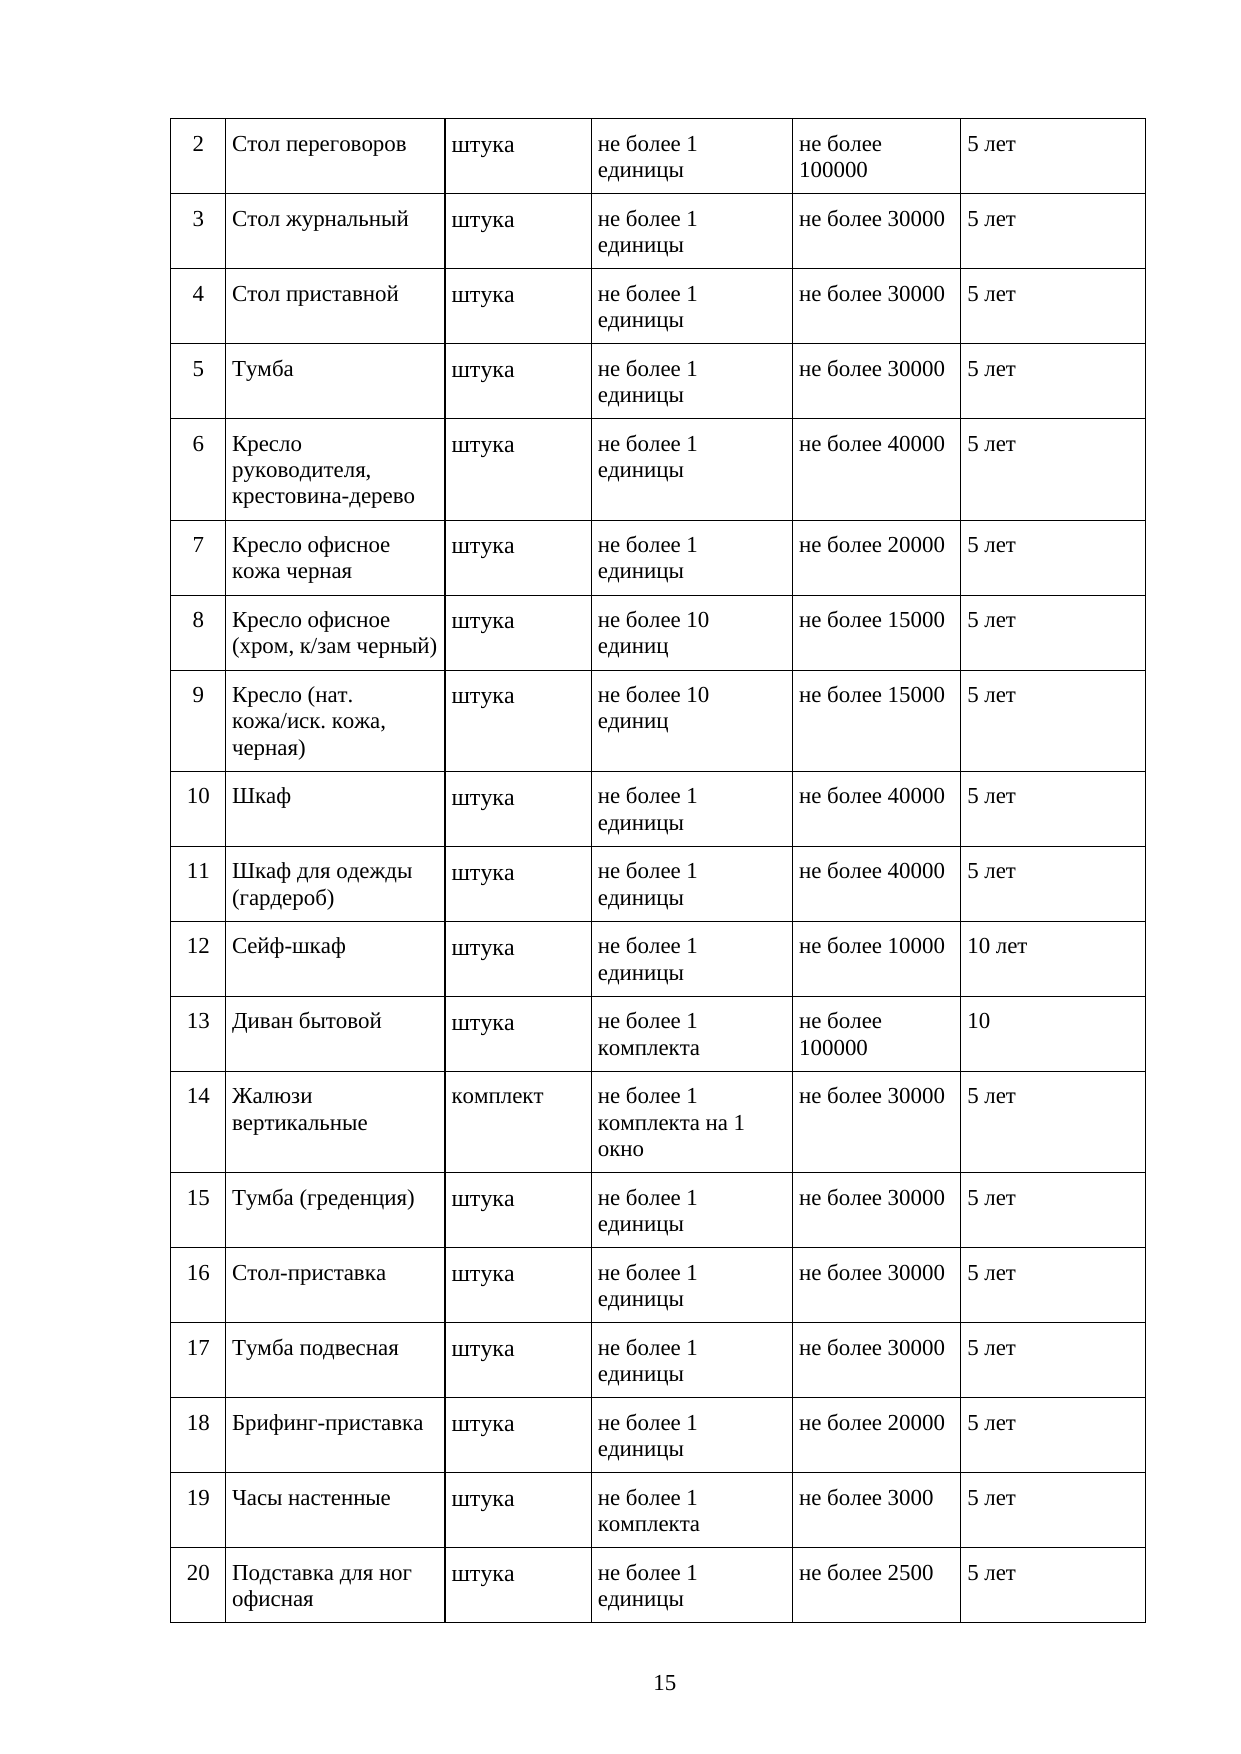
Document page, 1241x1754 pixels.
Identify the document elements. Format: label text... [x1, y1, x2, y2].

table_cell не более 30000 [793, 1248, 960, 1322]
table_cell не более 20000 [793, 1398, 960, 1472]
table_cell не более 2500 [793, 1548, 960, 1622]
table_cell Подставка для ног офисная [226, 1548, 444, 1622]
table_cell Кресло офисное (хром, к/зам черный) [226, 596, 444, 669]
table_cell штука [446, 596, 591, 669]
table_cell Стол-приставка [226, 1248, 444, 1322]
table_cell 5 лет [961, 269, 1145, 343]
table_cell Шкаф для одежды (гардероб) [226, 847, 444, 921]
table_cell не более 1 единицы [592, 1248, 792, 1322]
table_cell 5 лет [961, 521, 1145, 594]
table_cell штука [446, 1473, 591, 1547]
table_cell не более 30000 [793, 1173, 960, 1247]
table_cell Кресло руководителя, крестовина-дерево [226, 419, 444, 519]
table_cell штука [446, 997, 591, 1071]
table_cell Тумба подвесная [226, 1323, 444, 1397]
table_cell не более 30000 [793, 1072, 960, 1172]
table_cell 10 [171, 772, 225, 846]
table_cell 10 лет [961, 922, 1145, 996]
table_cell Шкаф [226, 772, 444, 846]
table_cell 9 [171, 671, 225, 771]
table_cell 20 [171, 1548, 225, 1622]
table_cell штука [446, 194, 591, 268]
table_cell не более 1 комплекта [592, 997, 792, 1071]
table_cell штука [446, 269, 591, 343]
table_cell не более 100000 [793, 997, 960, 1071]
table_cell не более 3000 [793, 1473, 960, 1547]
table_cell Тумба (греденция) [226, 1173, 444, 1247]
table_cell не более 10000 [793, 922, 960, 996]
table_cell 5 лет [961, 1248, 1145, 1322]
table_cell не более 1 единицы [592, 847, 792, 921]
table_cell штука [446, 922, 591, 996]
table_cell штука [446, 521, 591, 594]
table_cell штука [446, 847, 591, 921]
table_cell 5 лет [961, 119, 1145, 193]
table_cell 15 [171, 1173, 225, 1247]
table_cell 5 лет [961, 1473, 1145, 1547]
table_cell Тумба [226, 344, 444, 418]
table_cell штука [446, 119, 591, 193]
table_cell 17 [171, 1323, 225, 1397]
table_cell 5 лет [961, 1398, 1145, 1472]
table_cell Диван бытовой [226, 997, 444, 1071]
table_cell не более 30000 [793, 344, 960, 418]
table_cell 5 лет [961, 1548, 1145, 1622]
table_cell 8 [171, 596, 225, 669]
table_cell не более 1 единицы [592, 194, 792, 268]
table_cell не более 40000 [793, 847, 960, 921]
table_cell 10 [961, 997, 1145, 1071]
table_cell 12 [171, 922, 225, 996]
table_cell Стол переговоров [226, 119, 444, 193]
table_cell Часы настенные [226, 1473, 444, 1547]
table_cell не более 1 единицы [592, 1398, 792, 1472]
table_cell 5 лет [961, 847, 1145, 921]
table_cell штука [446, 419, 591, 519]
table_cell не более 10 единиц [592, 671, 792, 771]
table_cell 16 [171, 1248, 225, 1322]
table_cell 5 лет [961, 772, 1145, 846]
table_cell не более 1 комплекта [592, 1473, 792, 1547]
table_cell не более 1 единицы [592, 119, 792, 193]
table_cell 13 [171, 997, 225, 1071]
table_cell штука [446, 1548, 591, 1622]
table_cell 5 лет [961, 671, 1145, 771]
table_cell штука [446, 671, 591, 771]
table_cell 14 [171, 1072, 225, 1172]
table_cell 6 [171, 419, 225, 519]
table_cell 5 лет [961, 194, 1145, 268]
table_cell 18 [171, 1398, 225, 1472]
table_cell 5 лет [961, 1173, 1145, 1247]
table_cell комплект [446, 1072, 591, 1172]
table_cell Брифинг-приставка [226, 1398, 444, 1472]
table_cell штука [446, 1173, 591, 1247]
table_cell не более 1 единицы [592, 1323, 792, 1397]
table_cell Жалюзи вертикальные [226, 1072, 444, 1172]
table_cell штука [446, 1248, 591, 1322]
table_cell штука [446, 772, 591, 846]
table_cell не более 15000 [793, 671, 960, 771]
table_cell Стол приставной [226, 269, 444, 343]
table_cell не более 1 комплекта на 1 окно [592, 1072, 792, 1172]
table_cell не более 1 единицы [592, 1548, 792, 1622]
table_cell не более 1 единицы [592, 419, 792, 519]
table_cell не более 15000 [793, 596, 960, 669]
table_cell не более 20000 [793, 521, 960, 594]
table_cell 5 лет [961, 344, 1145, 418]
table_cell не более 1 единицы [592, 772, 792, 846]
table_cell не более 1 единицы [592, 269, 792, 343]
table_cell не более 30000 [793, 1323, 960, 1397]
table_cell штука [446, 344, 591, 418]
table_cell не более 40000 [793, 772, 960, 846]
table_cell Кресло (нат. кожа/иск. кожа, черная) [226, 671, 444, 771]
table_cell 5 лет [961, 596, 1145, 669]
table_cell не более 30000 [793, 194, 960, 268]
table_cell 7 [171, 521, 225, 594]
table_cell 19 [171, 1473, 225, 1547]
table_cell 5 лет [961, 1323, 1145, 1397]
table_cell 4 [171, 269, 225, 343]
table_cell не более 1 единицы [592, 344, 792, 418]
table_cell Стол журнальный [226, 194, 444, 268]
table_cell не более 1 единицы [592, 1173, 792, 1247]
table_cell 11 [171, 847, 225, 921]
table_cell не более 100000 [793, 119, 960, 193]
table_cell не более 1 единицы [592, 521, 792, 594]
table_cell Кресло офисное кожа черная [226, 521, 444, 594]
table_cell не более 10 единиц [592, 596, 792, 669]
table_cell 5 [171, 344, 225, 418]
table_cell Сейф-шкаф [226, 922, 444, 996]
table_cell штука [446, 1398, 591, 1472]
table_cell не более 1 единицы [592, 922, 792, 996]
table_cell 2 [171, 119, 225, 193]
table_cell 5 лет [961, 1072, 1145, 1172]
table_cell 3 [171, 194, 225, 268]
table_cell штука [446, 1323, 591, 1397]
table_cell не более 30000 [793, 269, 960, 343]
table_cell 5 лет [961, 419, 1145, 519]
table_cell не более 40000 [793, 419, 960, 519]
